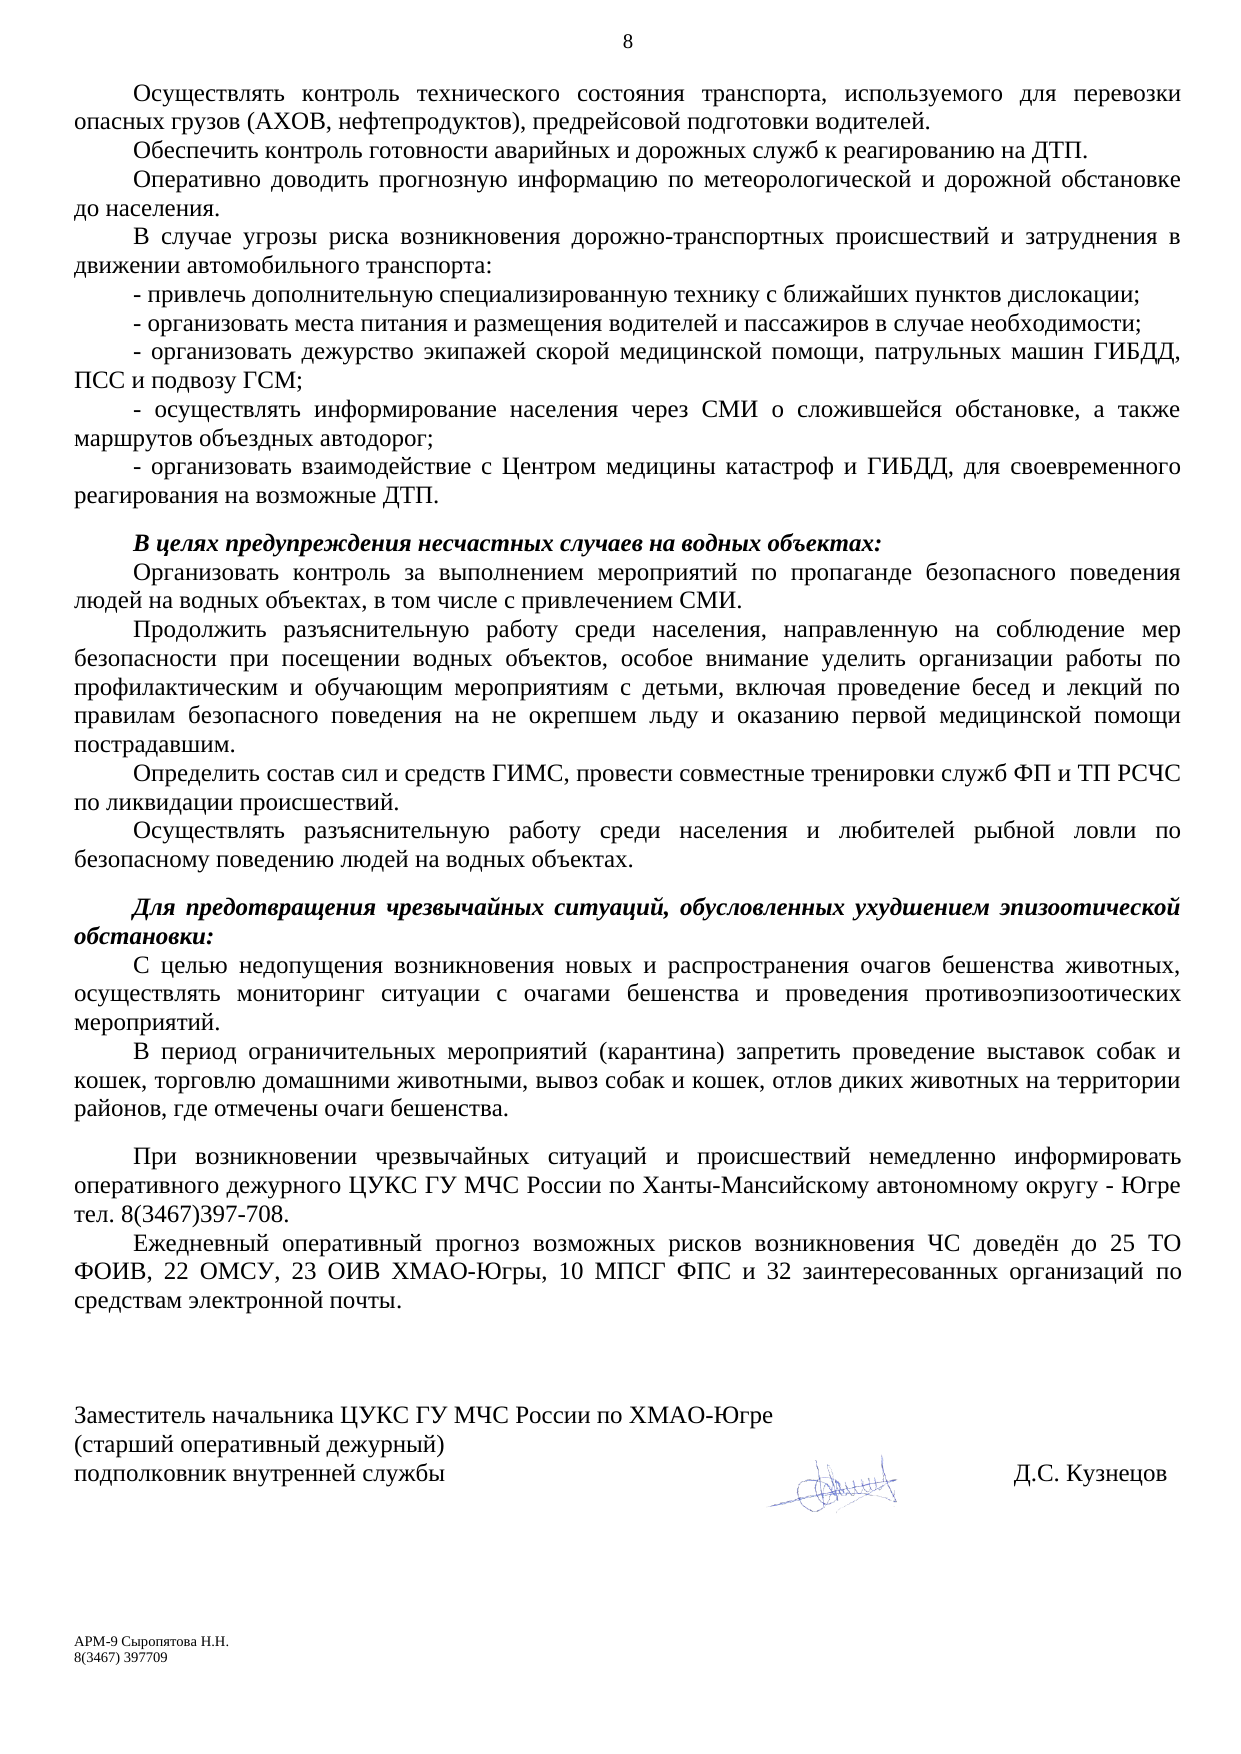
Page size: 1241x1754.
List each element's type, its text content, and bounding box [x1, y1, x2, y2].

text Для предотвращения чрезвычайных ситуаций, обусловленных ухудшением эпизоотической обстановки: [74, 892, 1182, 950]
text Обеспечить контроль готовности аварийных и дорожных служб к реагированию на ДТП. [74, 135, 1182, 164]
text - осуществлять информирование населения через СМИ о сложившейся обстановке, а также маршрутов объездных автодорог; [74, 394, 1182, 451]
text Продолжить разъяснительную работу среди населения, направленную на соблюдение мер безопасности при посещении водных объектов, особое внимание уделить организации работы по профилактическим и обучающим мероприятиям с детьми, включая проведение бесед и лекций по правилам безопасного поведения на не окрепшем льду и оказанию первой медицинской помощи пострадавшим. [74, 614, 1182, 758]
text Оперативно доводить прогнозную информацию по метеорологической и дорожной обстановке до населения. [74, 164, 1182, 221]
text - организовать дежурство экипажей скорой медицинской помощи, патрульных машин ГИБДД, ПСС и подвозу ГСМ; [74, 336, 1182, 394]
picture [765, 1486, 899, 1514]
text Определить состав сил и средств ГИМС, провести совместные тренировки служб ФП и ТП РСЧС по ликвидации происшествий. [74, 758, 1182, 816]
text Организовать контроль за выполнением мероприятий по пропаганде безопасного поведения людей на водных объектах, в том числе с привлечением СМИ. [74, 557, 1182, 614]
text Осуществлять разъяснительную работу среди населения и любителей рыбной ловли по безопасному поведению людей на водных объектах. [74, 816, 1182, 873]
text - организовать места питания и размещения водителей и пассажиров в случае необходимости; [74, 308, 1182, 336]
text 8(3467) 397709 [74, 1649, 1182, 1666]
text С целью недопущения возникновения новых и распространения очагов бешенства животных, осуществлять мониторинг ситуации с очагами бешенства и проведения противоэпизоотических мероприятий. [74, 950, 1182, 1036]
text - привлечь дополнительную специализированную технику с ближайших пунктов дислокации; [74, 279, 1182, 308]
text АРМ-9 Сыропятова Н.Н. [74, 1632, 1182, 1649]
text В период ограничительных мероприятий (карантина) запретить проведение выставок собак и кошек, торговлю домашними животными, вывоз собак и кошек, отлов диких животных на территории районов, где отмечены очаги бешенства. [74, 1036, 1182, 1122]
text подполковник внутренней службы Д.С. Кузнецов [74, 1458, 1182, 1486]
text В случае угрозы риска возникновения дорожно-транспортных происшествий и затруднения в движении автомобильного транспорта: [74, 221, 1182, 279]
text Ежедневный оперативный прогноз возможных рисков возникновения ЧС доведён до 25 ТО ФОИВ, 22 ОМСУ, 23 ОИВ ХМАО-Югры, 10 МПСГ ФПС и 32 заинтересованных организаций по средствам электронной почты. [74, 1228, 1182, 1314]
text Заместитель начальника ЦУКС ГУ МЧС России по ХМАО-Югре [74, 1400, 1182, 1429]
text Осуществлять контроль технического состояния транспорта, используемого для перевозки опасных грузов (АХОВ, нефтепродуктов), предрейсовой подготовки водителей. [74, 78, 1182, 135]
text (старший оперативный дежурный) [74, 1429, 1182, 1458]
text При возникновении чрезвычайных ситуаций и происшествий немедленно информировать оперативного дежурного ЦУКС ГУ МЧС России по Ханты-Мансийскому автономному округу - Югре тел. 8(3467)397-708. [74, 1141, 1182, 1228]
text В целях предупреждения несчастных случаев на водных объектах: [74, 528, 1182, 557]
text - организовать взаимодействие с Центром медицины катастроф и ГИБДД, для своевременного реагирования на возможные ДТП. [74, 451, 1182, 509]
